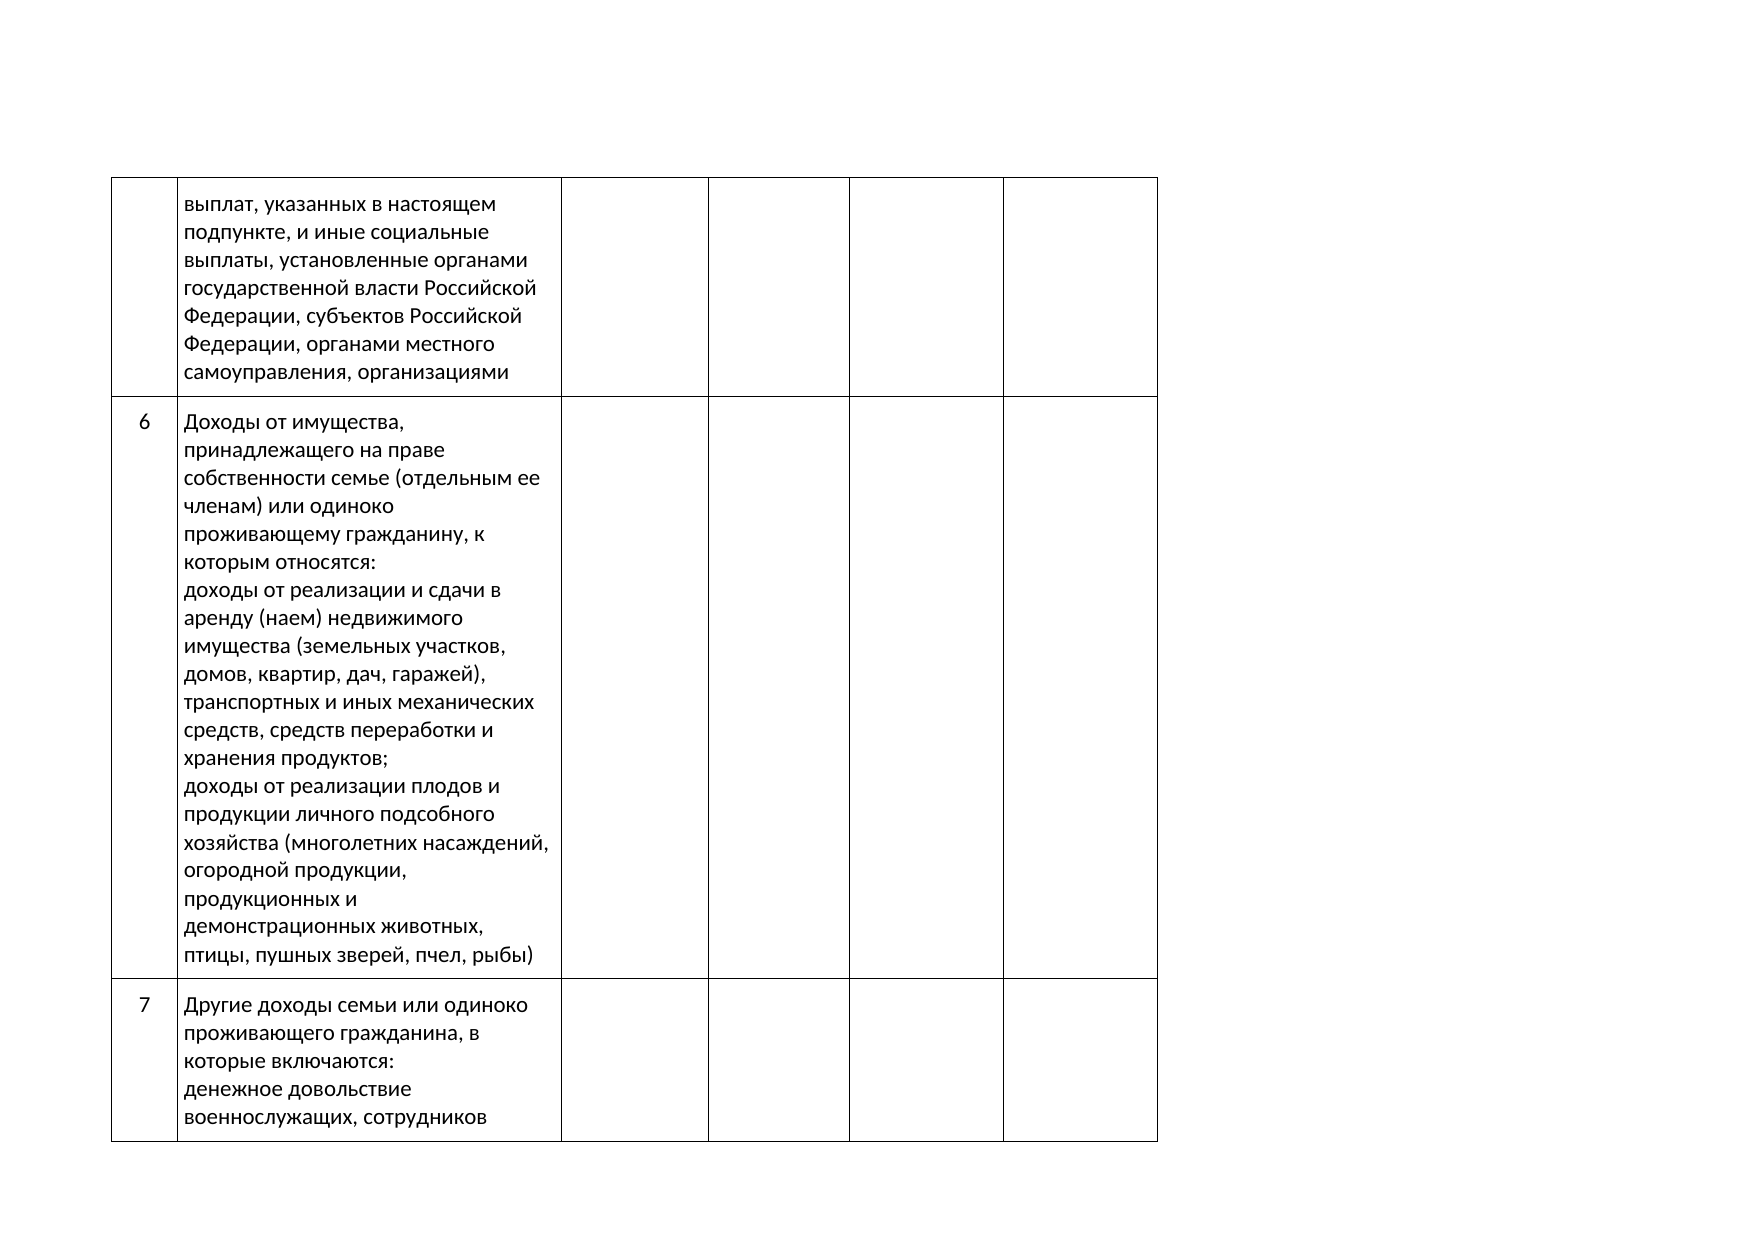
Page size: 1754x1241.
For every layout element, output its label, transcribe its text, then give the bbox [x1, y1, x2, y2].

table_cell [709, 178, 849, 396]
table_cell [850, 397, 1003, 978]
table_cell 7 [112, 979, 177, 1141]
table_cell [850, 178, 1003, 396]
table_cell [709, 397, 849, 978]
table_cell [850, 979, 1003, 1141]
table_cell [178, 178, 561, 396]
table_cell [562, 178, 708, 396]
table_cell Доходы от имущества, принадлежащего на праве собственности семье (отдельным ее членам) или одиноко проживающему гражданину, к которым относятся: доходы от реализации и сдачи в аренду (наем) недвижимого имущества (земельных участков, домов, квартир, дач, гаражей), транспортных и иных механических средств, средств переработки и хранения продуктов; доходы от реализации плодов и продукции личного подсобного хозяйства (многолетних насаждений, огородной продукции, продукционных и демонстрационных животных, птицы, пушных зверей, пчел, рыбы) [178, 397, 561, 978]
table_cell [562, 397, 708, 978]
table_cell [1004, 979, 1157, 1141]
table_cell [709, 979, 849, 1141]
table_cell [1004, 178, 1157, 396]
table_cell 6 [112, 397, 177, 978]
table_cell [1004, 397, 1157, 978]
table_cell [178, 979, 561, 1141]
table_cell 5 [112, 178, 177, 396]
table_cell [562, 979, 708, 1141]
